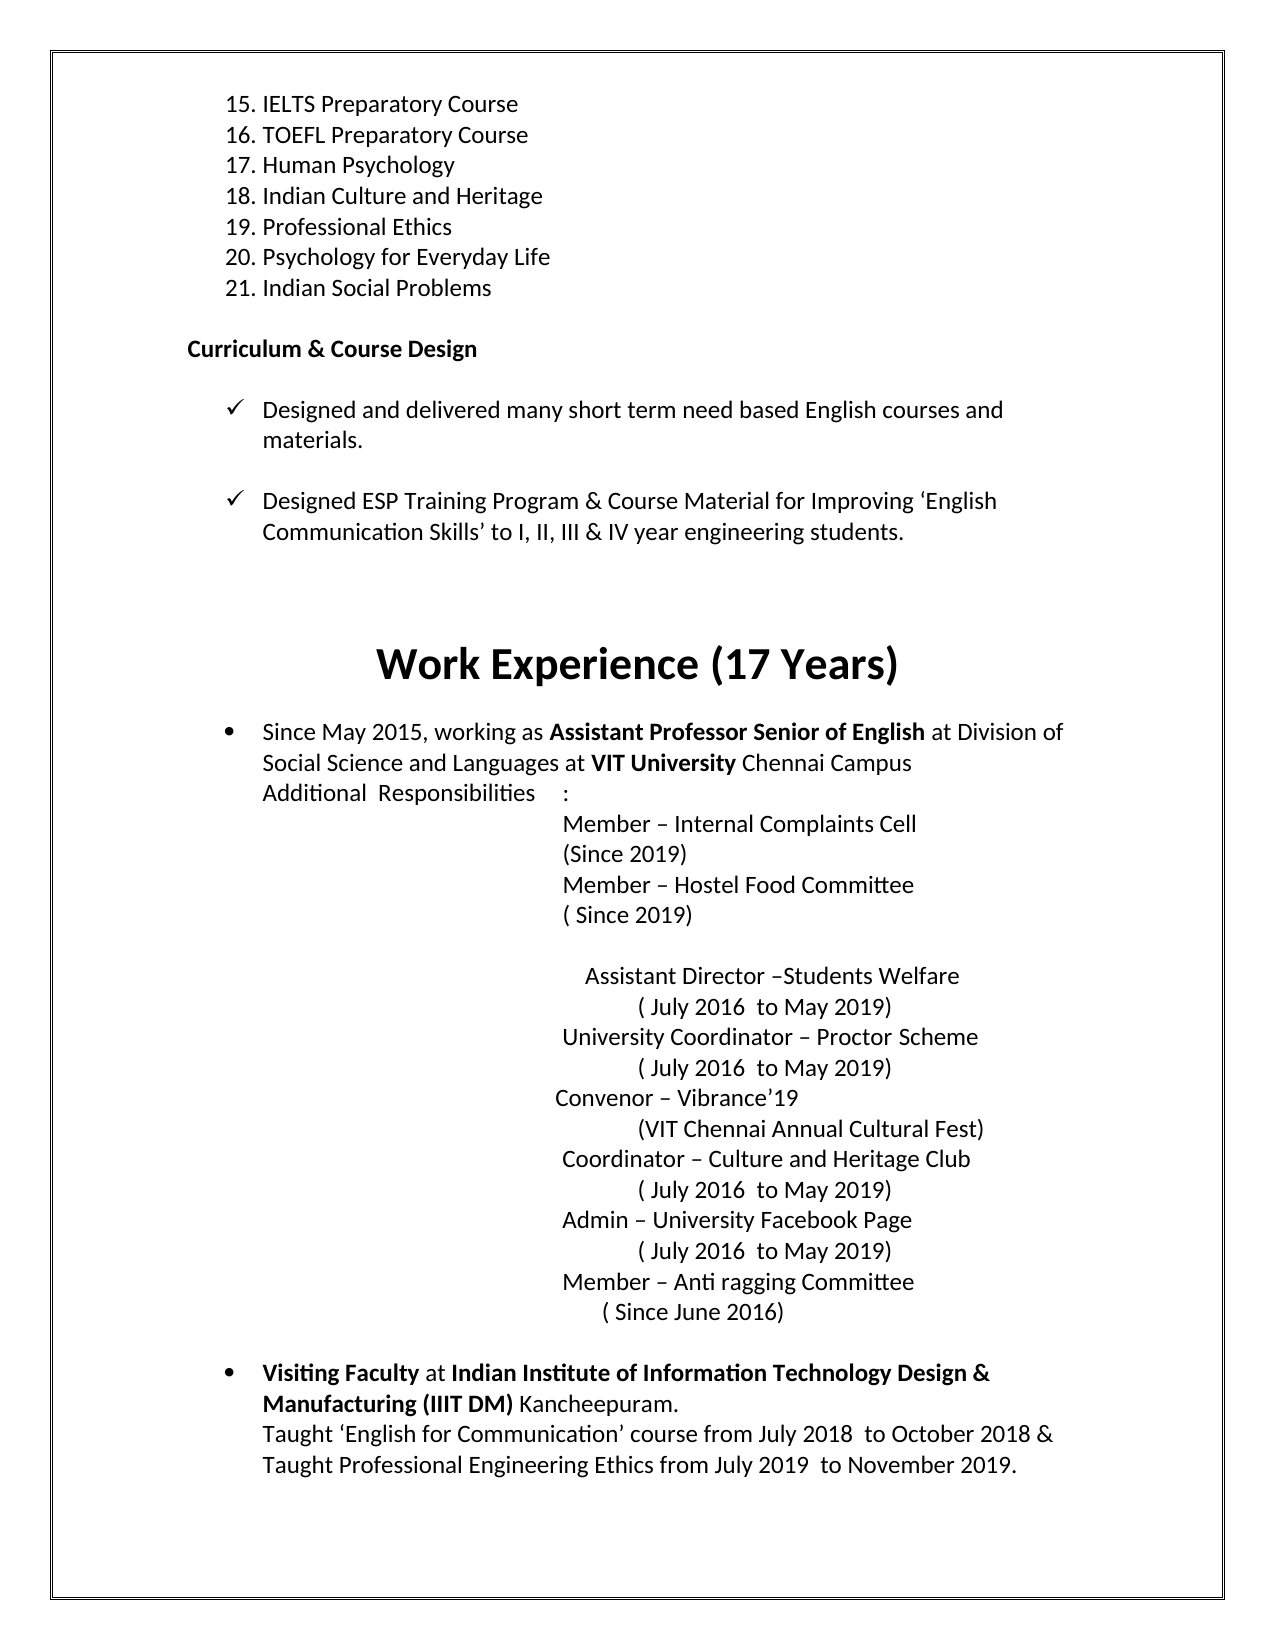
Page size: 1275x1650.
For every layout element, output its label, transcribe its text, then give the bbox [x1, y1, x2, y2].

list ( July 2016 to May 2019) [562, 1235, 1087, 1266]
list ( Since 2019) [562, 899, 1087, 930]
list Assistant Director –Students Welfare [562, 960, 1087, 991]
list Member – Internal Complaints Cell [562, 808, 1087, 838]
list Human Psychology [225, 150, 1087, 180]
list Professional Ethics [225, 211, 1087, 241]
list Indian Social Problems [225, 272, 1087, 302]
list IELTS Preparatory Course [225, 89, 1087, 119]
list Admin – University Facebook Page [262, 1204, 1087, 1235]
list Designed ESP Training Program & Course Material for Improving ‘English Communication Skills’ to I, II, III & IV year engineering students. [225, 485, 1087, 546]
list Indian Culture and Heritage [225, 180, 1087, 211]
list Designed and delivered many short term need based English courses and materials. [225, 394, 1087, 455]
list Coordinator – Culture and Heritage Club [262, 1143, 1087, 1174]
list ( July 2016 to May 2019) [562, 1052, 1087, 1082]
list ( July 2016 to May 2019) [562, 991, 1087, 1021]
list Taught ‘English for Communication’ course from July 2018 to October 2018 & Taught Professional Engineering Ethics from July 2019 to November 2019. [262, 1418, 1087, 1479]
list Additional Responsibilities : [262, 777, 1087, 808]
list ( Since June 2016) [262, 1296, 1087, 1327]
list University Coordinator – Proctor Scheme [262, 1021, 1087, 1052]
text Curriculum & Course Design [187, 333, 1087, 363]
list Member – Anti ragging Committee [262, 1266, 1087, 1296]
list Visiting Faculty at Indian Institute of Information Technology Design & Manufacturing (IIIT DM) Kancheepuram. [225, 1357, 1087, 1418]
list Member – Hostel Food Committee [562, 869, 1087, 899]
list Psychology for Everyday Life [225, 241, 1087, 272]
list TOEFL Preparatory Course [225, 119, 1087, 150]
text Work Experience (17 Years) [187, 635, 1087, 691]
text Convenor – Vibrance’19 [187, 1082, 1087, 1113]
list ( July 2016 to May 2019) [562, 1174, 1087, 1204]
list (VIT Chennai Annual Cultural Fest) [562, 1113, 1087, 1143]
list Since May 2015, working as Assistant Professor Senior of English at Division of Social Science and Languages at VIT University Chennai Campus [225, 716, 1087, 777]
list (Since 2019) [562, 838, 1087, 869]
